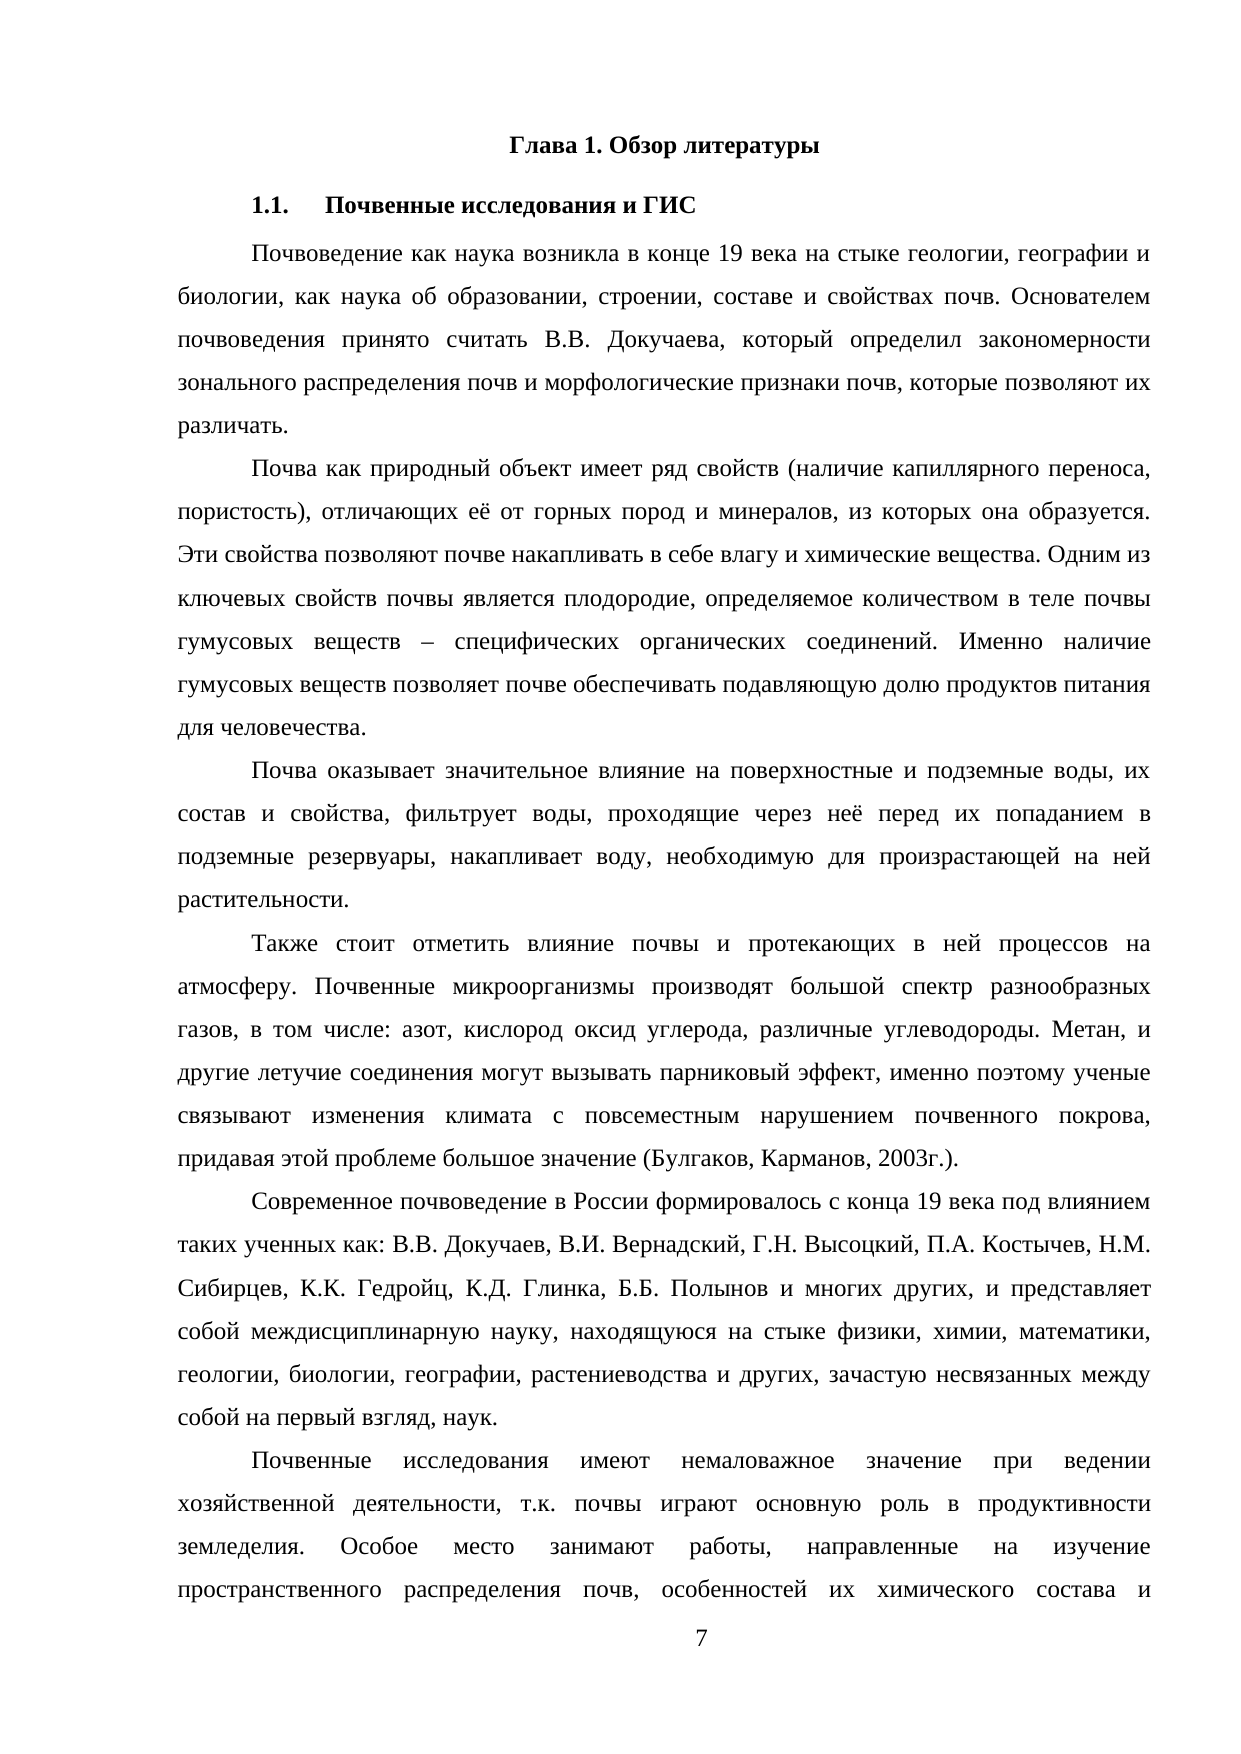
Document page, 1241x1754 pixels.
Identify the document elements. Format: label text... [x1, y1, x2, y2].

subtitle Почвенные исследования и ГИС [251, 190, 1152, 219]
subtitle Глава 1. Обзор литературы [177, 131, 1152, 159]
text Современное почвоведение в России формировалось с конца 19 века под влиянием таких ученных как: В.В. Докучаев, В.И. Вернадский, Г.Н. Высоцкий, П.А. Костычев, Н.М. Сибирцев, К.К. Гедройц, К.Д. Глинка, Б.Б. Полынов и многих других, и представляет собой междисциплинарную науку, находящуюся на стыке физики, химии, математики, геологии, биологии, географии, растениеводства и других, зачастую несвязанных между собой на первый взгляд, наук. [177, 1186, 1152, 1431]
text Почвоведение как наука возникла в конце 19 века на стыке геологии, географии и биологии, как наука об образовании, строении, составе и свойствах почв. Основателем почвоведения принято считать В.В. Докучаева, который определил закономерности зонального распределения почв и морфологические признаки почв, которые позволяют их различать. [177, 238, 1152, 439]
text Также стоит отметить влияние почвы и протекающих в ней процессов на атмосферу. Почвенные микроорганизмы производят большой спектр разнообразных газов, в том числе: азот, кислород оксид углерода, различные углеводороды. Метан, и другие летучие соединения могут вызывать парниковый эффект, именно поэтому ученые связывают изменения климата с повсеместным нарушением почвенного покрова, придавая этой проблеме большое значение (Булгаков, Карманов, 2003г.). [177, 928, 1152, 1172]
text Почва оказывает значительное влияние на поверхностные и подземные воды, их состав и свойства, фильтрует воды, проходящие через неё перед их попаданием в подземные резервуары, накапливает воду, необходимую для произрастающей на ней растительности. [177, 755, 1152, 913]
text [177, 1445, 1152, 1603]
text Почва как природный объект имеет ряд свойств (наличие капиллярного переноса, пористость), отличающих её от горных пород и минералов, из которых она образуется. Эти свойства позволяют почве накапливать в себе влагу и химические вещества. Одним из ключевых свойств почвы является плодородие, определяемое количеством в теле почвы гумусовых веществ – специфических органических соединений. Именно наличие гумусовых веществ позволяет почве обеспечивать подавляющую долю продуктов питания для человечества. [177, 453, 1152, 741]
